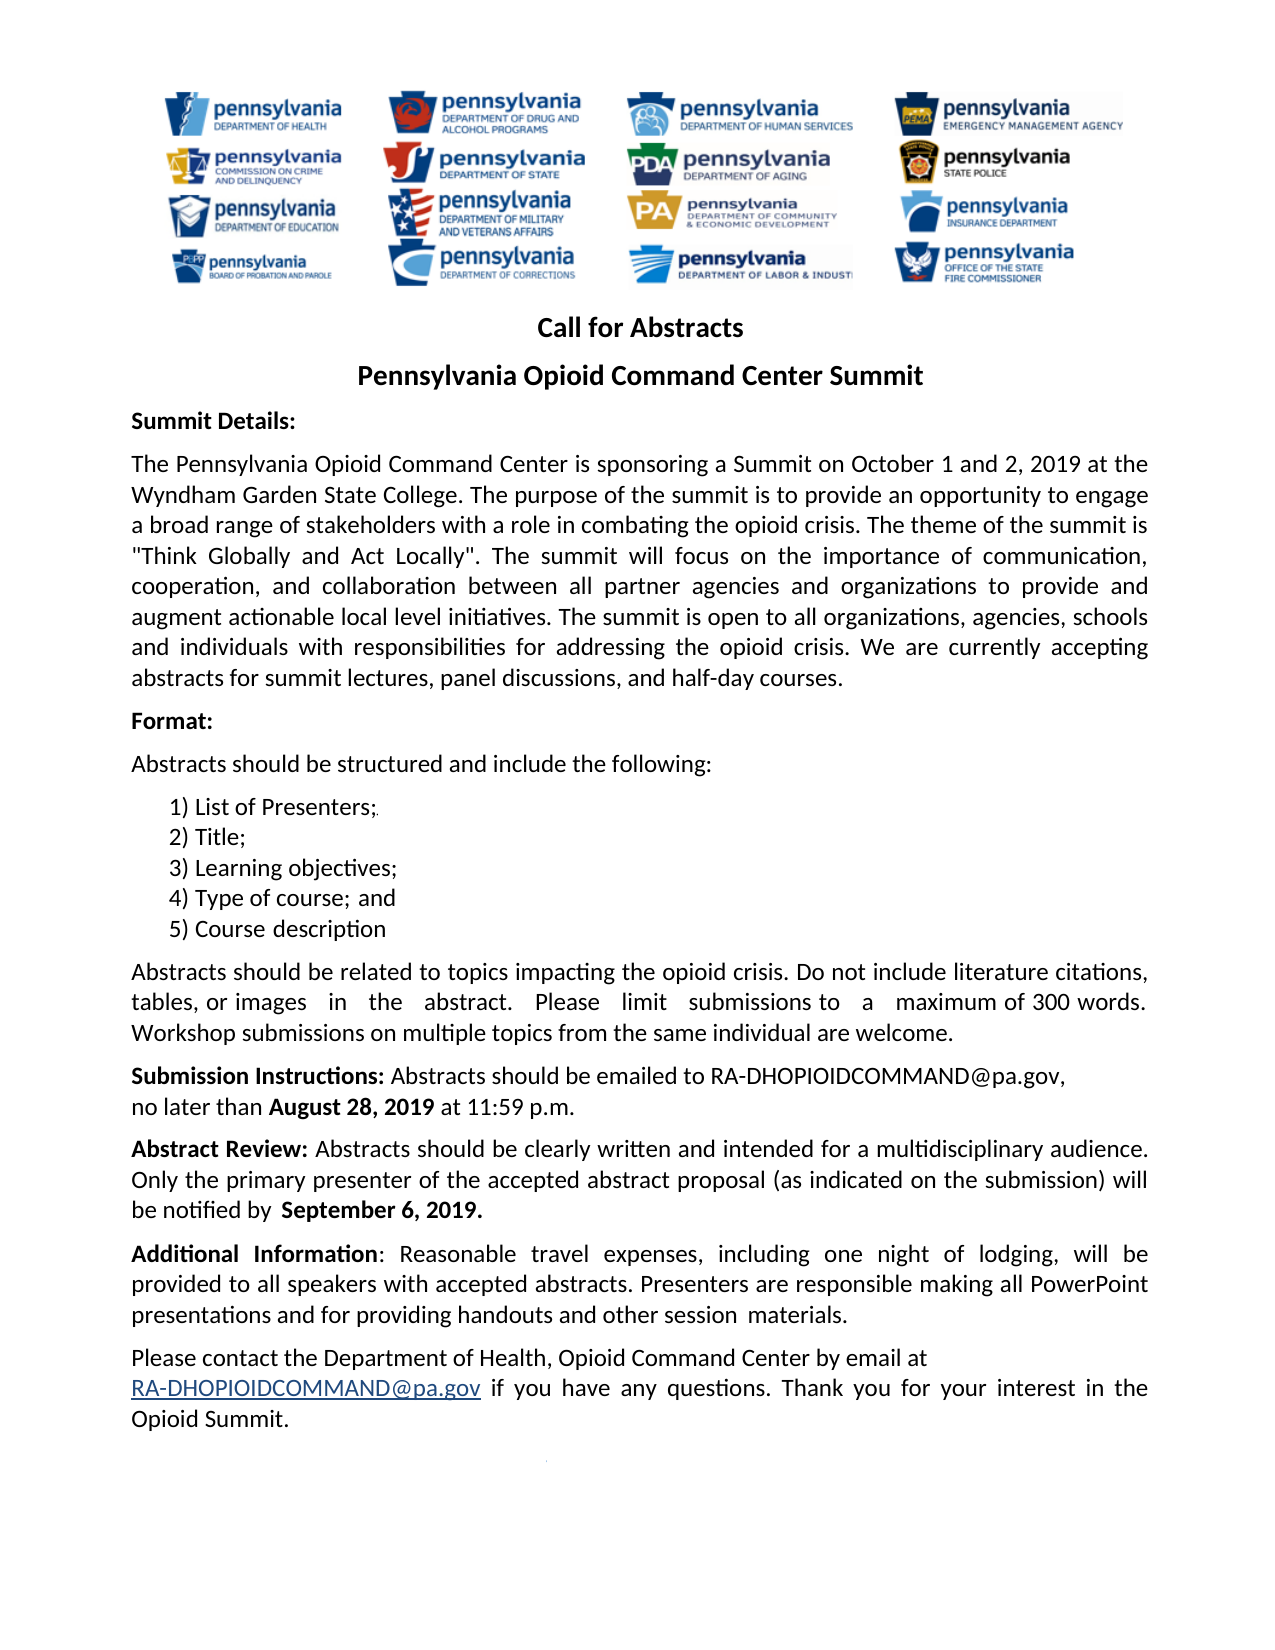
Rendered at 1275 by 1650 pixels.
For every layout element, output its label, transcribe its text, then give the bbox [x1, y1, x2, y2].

text Pennsylvania Opioid Command Center Summit [131, 357, 1150, 393]
text Submission Instructions: Abstracts should be emailed to RA-DHOPIOIDCOMMAND@pa.gov, [131, 1060, 1150, 1091]
list Course description [169, 913, 1150, 943]
picture [153, 75, 1129, 303]
subtitle Call for Abstracts [131, 309, 1150, 344]
list Type of course; and [169, 882, 1150, 913]
text no later than August 28, 2019 at 11:59 p.m. [131, 1091, 1150, 1121]
subtitle Format: [131, 705, 1150, 735]
subtitle Summit Details: [131, 405, 1150, 436]
list List of Presenters; [169, 791, 1150, 821]
text Abstracts should be structured and include the following: [131, 748, 1150, 778]
text Additional Information: Reasonable travel expenses, including one night of lodging, will be provided to all speakers with accepted abstracts. Presenters are responsible making all PowerPoint presentations and for providing handouts and other session materials. [131, 1238, 1150, 1329]
text Abstracts should be related to topics impacting the opioid crisis. Do not include literature citations, tables, or images in the abstract. Please limit submissions to a maximum of 300 words. Workshop submissions on multiple topics from the same individual are welcome. [131, 956, 1150, 1048]
list Learning objectives; [169, 852, 1150, 882]
subtitle RA-DHOPIOIDCOMMAND@pa.gov if you have any questions. Thank you for your interest in the Opioid Summit. [131, 1372, 1150, 1433]
text Abstract Review: Abstracts should be clearly written and intended for a multidisciplinary audience. Only the primary presenter of the accepted abstract proposal (as indicated on the submission) will be notified by September 6, 2019. [131, 1134, 1150, 1225]
text The Pennsylvania Opioid Command Center is sponsoring a Summit on October 1 and 2, 2019 at the Wyndham Garden State College. The purpose of the summit is to provide an opportunity to engage a broad range of stakeholders with a role in combating the opioid crisis. The theme of the summit is "Think Globally and Act Locally". The summit will focus on the importance of communication, cooperation, and collaboration between all partner agencies and organizations to provide and augment actionable local level initiatives. The summit is open to all organizations, agencies, schools and individuals with responsibilities for addressing the opioid crisis. We are currently accepting abstracts for summit lectures, panel discussions, and half-day courses. [131, 448, 1150, 692]
list Title; [169, 821, 1150, 852]
subtitle Please contact the Department of Health, Opioid Command Center by email at [131, 1342, 1150, 1372]
